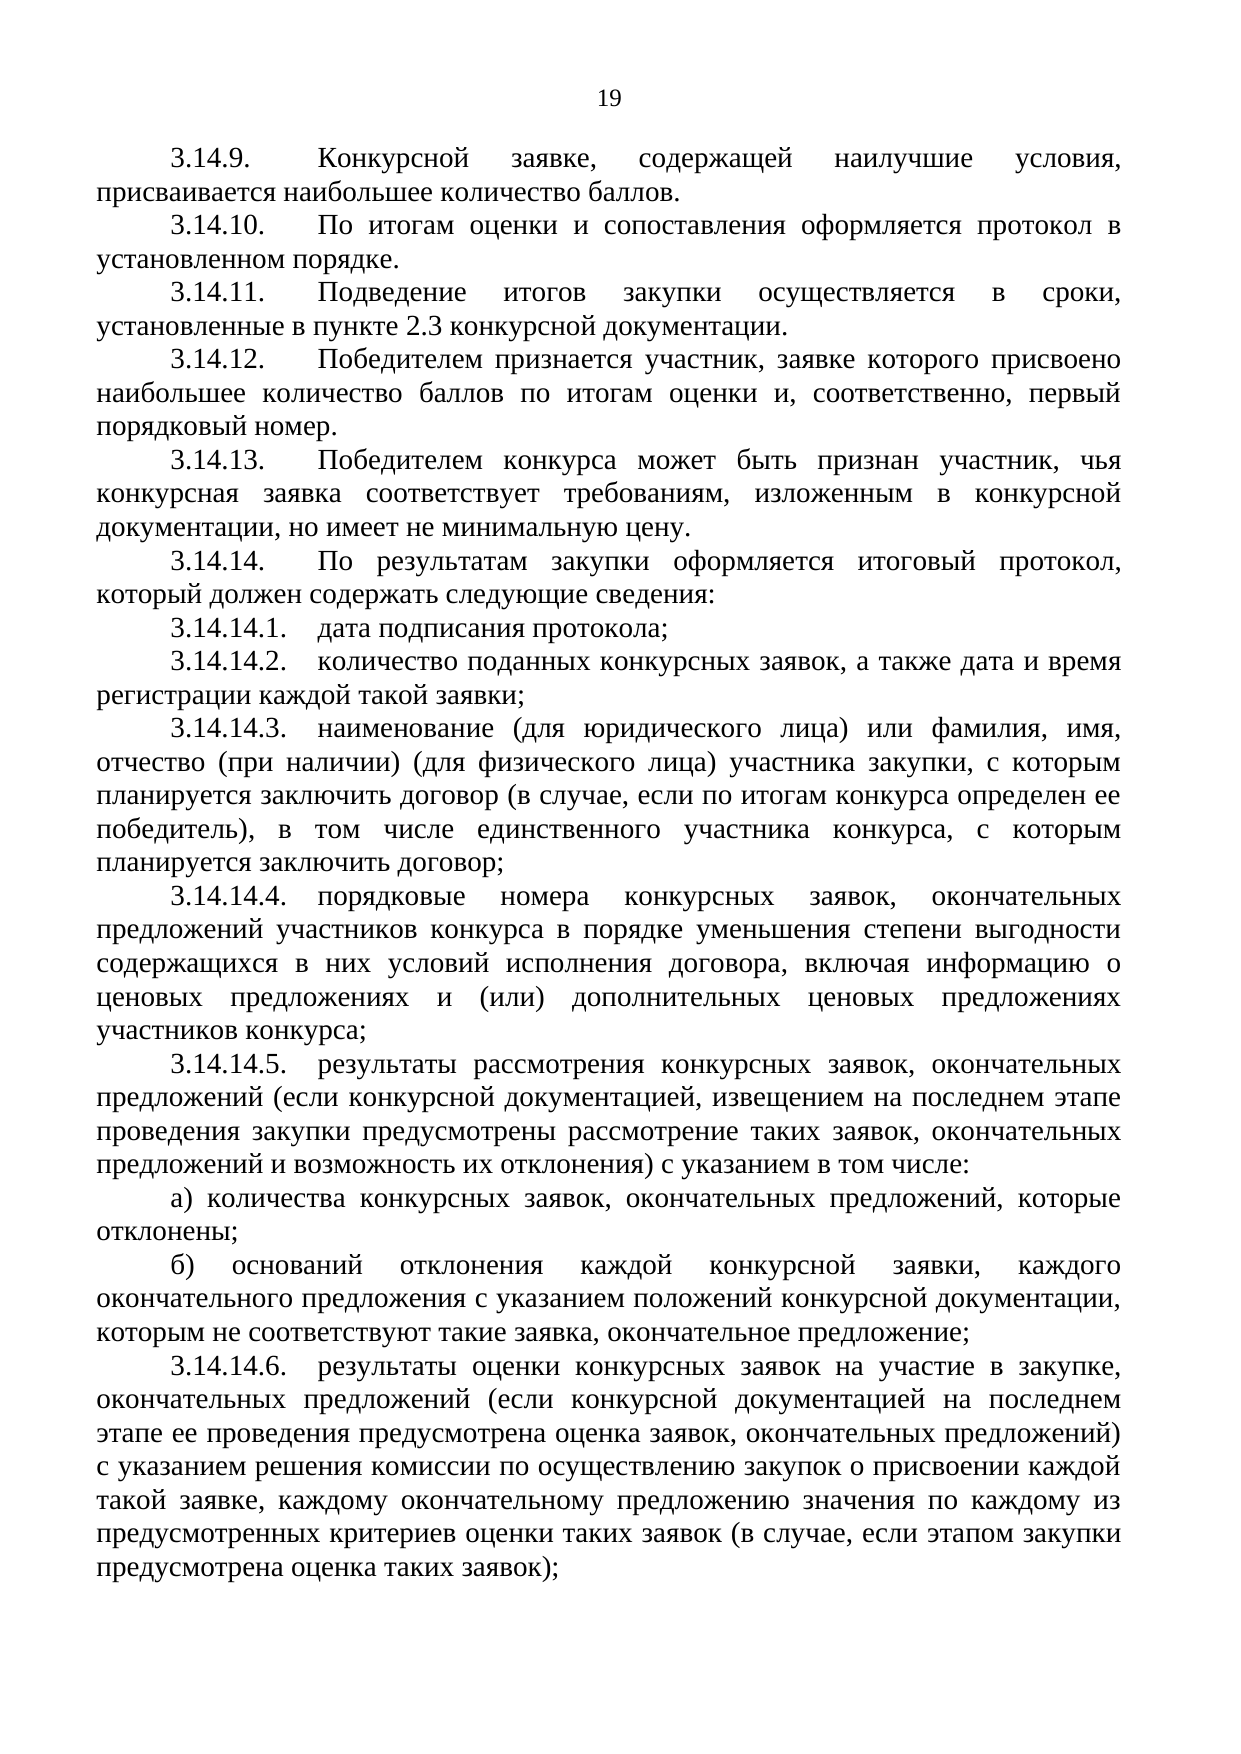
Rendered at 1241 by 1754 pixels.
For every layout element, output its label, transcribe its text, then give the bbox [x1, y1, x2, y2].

list результаты оценки конкурсных заявок на участие в закупке, окончательных предложений (если конкурсной документацией на последнем этапе ее проведения предусмотрена оценка заявок, окончательных предложений) с указанием решения комиссии по осуществлению закупок о присвоении каждой такой заявке, каждому окончательному предложению значения по каждому из предусмотренных критериев оценки таких заявок (в случае, если этапом закупки предусмотрена оценка таких заявок); [96, 1348, 1122, 1582]
list дата подписания протокола; [96, 610, 1122, 643]
list результаты рассмотрения конкурсных заявок, окончательных предложений (если конкурсной документацией, извещением на последнем этапе проведения закупки предусмотрены рассмотрение таких заявок, окончательных предложений и возможность их отклонения) с указанием в том числе: [96, 1046, 1122, 1180]
text а) количества конкурсных заявок, окончательных предложений, которые отклонены; [96, 1180, 1122, 1247]
list количество поданных конкурсных заявок, а также дата и время регистрации каждой такой заявки; [96, 643, 1122, 710]
list порядковые номера конкурсных заявок, окончательных предложений участников конкурса в порядке уменьшения степени выгодности содержащихся в них условий исполнения договора, включая информацию о ценовых предложениях и (или) дополнительных ценовых предложениях участников конкурса; [96, 878, 1122, 1046]
list Победителем признается участник, заявке которого присвоено наибольшее количество баллов по итогам оценки и, соответственно, первый порядковый номер. [96, 341, 1122, 442]
text б) оснований отклонения каждой конкурсной заявки, каждого окончательного предложения с указанием положений конкурсной документации, которым не соответствуют такие заявка, окончательное предложение; [96, 1247, 1122, 1348]
list По результатам закупки оформляется итоговый протокол, который должен содержать следующие сведения: [96, 543, 1122, 610]
list Подведение итогов закупки осуществляется в сроки, установленные в пункте 2.3 конкурсной документации. [96, 274, 1122, 341]
list Конкурсной заявке, содержащей наилучшие условия, присваивается наибольшее количество баллов. [96, 140, 1122, 207]
list По итогам оценки и сопоставления оформляется протокол в установленном порядке. [96, 207, 1122, 274]
list наименование (для юридического лица) или фамилия, имя, отчество (при наличии) (для физического лица) участника закупки, с которым планируется заключить договор (в случае, если по итогам конкурса определен ее победитель), в том числе единственного участника конкурса, с которым планируется заключить договор; [96, 710, 1122, 878]
list Победителем конкурса может быть признан участник, чья конкурсная заявка соответствует требованиям, изложенным в конкурсной документации, но имеет не минимальную цену. [96, 442, 1122, 543]
